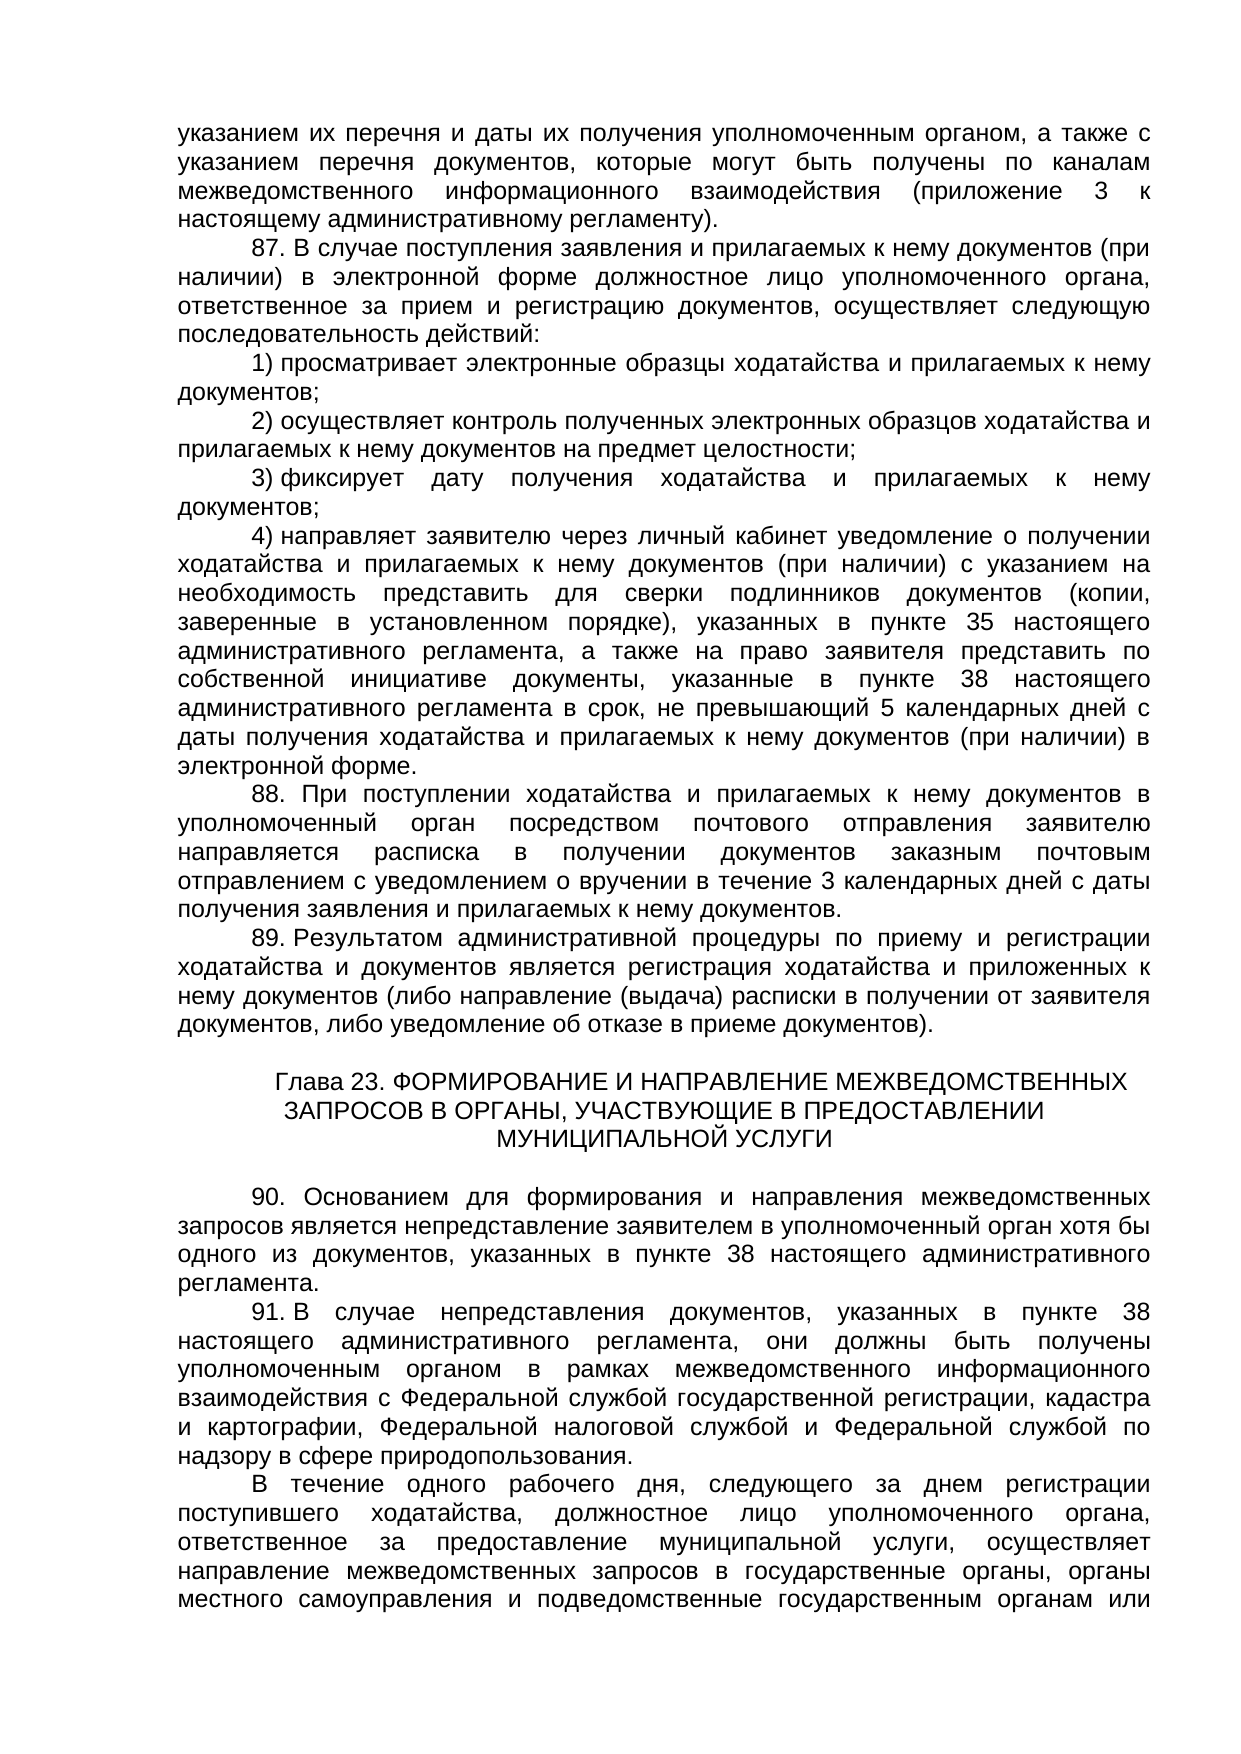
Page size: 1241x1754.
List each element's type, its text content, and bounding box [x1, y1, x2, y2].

text 91. В случае непредставления документов, указанных в пункте 38 настоящего административного регламента, они должны быть получены уполномоченным органом в рамках межведомственного информационного взаимодействия с Федеральной службой государственной регистрации, кадастра и картографии, Федеральной налоговой службой и Федеральной службой по надзору в сфере природопользования. [177, 1297, 1152, 1469]
text 3) фиксирует дату получения ходатайства и прилагаемых к нему документов; [177, 463, 1152, 521]
text 87. В случае поступления заявления и прилагаемых к нему документов (при наличии) в электронной форме должностное лицо уполномоченного органа, ответственное за прием и регистрацию документов, осуществляет следующую последовательность действий: [177, 233, 1152, 348]
text 90. Основанием для формирования и направления межведомственных запросов является непредставление заявителем в уполномоченный орган хотя бы одного из документов, указанных в пункте 38 настоящего административного регламента. [177, 1182, 1152, 1297]
text 4) направляет заявителю через личный кабинет уведомление о получении ходатайства и прилагаемых к нему документов (при наличии) с указанием на необходимость представить для сверки подлинников документов (копии, заверенные в установленном порядке), указанных в пункте 35 настоящего административного регламента, а также на право заявителя представить по собственной инициативе документы, указанные в пункте 38 настоящего административного регламента в срок, не превышающий 5 календарных дней с даты получения ходатайства и прилагаемых к нему документов (при наличии) в электронной форме. [177, 521, 1152, 779]
text 1) просматривает электронные образцы ходатайства и прилагаемых к нему документов; [177, 348, 1152, 406]
text 88. При поступлении ходатайства и прилагаемых к нему документов в уполномоченный орган посредством почтового отправления заявителю направляется расписка в получении документов заказным почтовым отправлением с уведомлением о вручении в течение 3 календарных дней с даты получения заявления и прилагаемых к нему документов. [177, 779, 1152, 923]
text 89. Результатом административной процедуры по приему и регистрации ходатайства и документов является регистрация ходатайства и приложенных к нему документов (либо направление (выдача) расписки в получении от заявителя документов, либо уведомление об отказе в приеме документов). [177, 923, 1152, 1038]
text Глава 23. ФОРМИРОВАНИЕ И НАПРАВЛЕНИЕ МЕЖВЕДОМСТВЕННЫХ ЗАПРОСОВ В ОРГАНЫ, УЧАСТВУЮЩИЕ В ПРЕДОСТАВЛЕНИИ МУНИЦИПАЛЬНОЙ УСЛУГИ [177, 1067, 1152, 1153]
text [177, 118, 1152, 233]
text 2) осуществляет контроль полученных электронных образцов ходатайства и прилагаемых к нему документов на предмет целостности; [177, 406, 1152, 463]
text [177, 1469, 1152, 1613]
